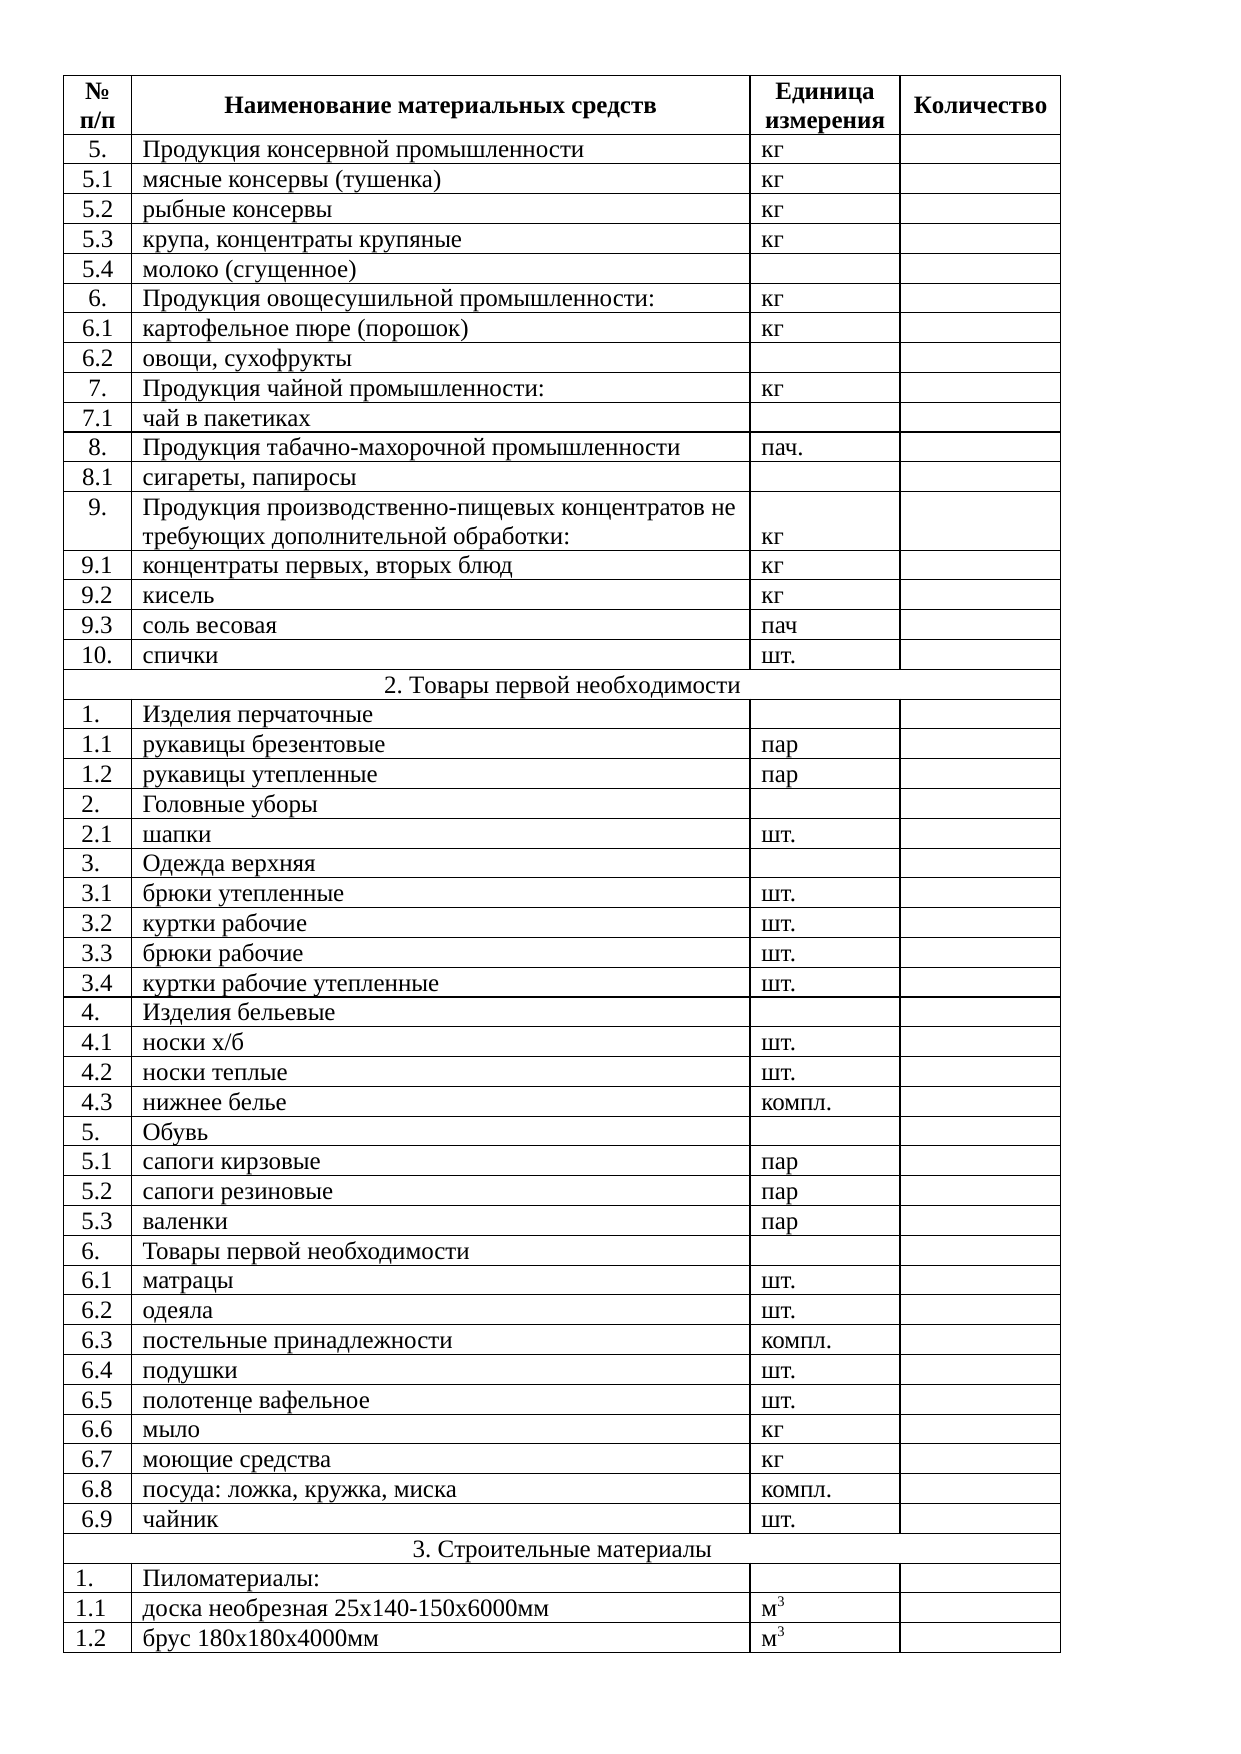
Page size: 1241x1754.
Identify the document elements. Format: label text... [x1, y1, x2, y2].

table_cell 6. [64, 1236, 131, 1264]
table_cell 6.6 [64, 1415, 131, 1443]
table_cell [901, 194, 1060, 223]
table_cell Продукция чайной промышленности: [132, 373, 749, 402]
table_cell шт. [751, 819, 899, 847]
table_cell 5.2 [64, 1176, 131, 1205]
table_cell постельные принадлежности [132, 1325, 749, 1354]
table_cell нижнее белье [132, 1087, 749, 1116]
table_cell 6.8 [64, 1474, 131, 1503]
table_cell носки теплые [132, 1057, 749, 1086]
table_cell шт. [751, 1057, 899, 1086]
table_cell [901, 433, 1060, 461]
table_cell [901, 700, 1060, 728]
table_cell пач [751, 610, 899, 639]
table_cell Пиломатериалы: [132, 1564, 749, 1592]
table_header № п/п [64, 76, 131, 133]
table_cell м3 [751, 1593, 899, 1622]
table_cell [751, 403, 899, 431]
table_header Единица измерения [751, 76, 899, 133]
table_cell 5.1 [64, 1146, 131, 1175]
table_cell шт. [751, 1385, 899, 1413]
table_cell [901, 1236, 1060, 1264]
table_cell 8.1 [64, 462, 131, 491]
table_header Количество [901, 76, 1060, 133]
table_cell [901, 1087, 1060, 1116]
table_cell 5.2 [64, 194, 131, 223]
table_cell Товары первой необходимости [132, 1236, 749, 1264]
table_cell 7. [64, 373, 131, 402]
table_cell 3.1 [64, 878, 131, 907]
table_cell 3.4 [64, 968, 131, 996]
table_cell брюки рабочие [132, 938, 749, 967]
table_cell сапоги резиновые [132, 1176, 749, 1205]
table_cell чай в пакетиках [132, 403, 749, 431]
table_cell [901, 1027, 1060, 1056]
table_cell 1. [64, 1564, 131, 1592]
table_cell [901, 640, 1060, 669]
table_cell 5. [64, 135, 131, 163]
table_cell 4. [64, 998, 131, 1026]
table_cell [901, 1444, 1060, 1473]
table_cell [901, 789, 1060, 818]
table_cell [751, 343, 899, 372]
table_cell мясные консервы (тушенка) [132, 164, 749, 193]
table_cell моющие средства [132, 1444, 749, 1473]
table_cell 1. [64, 700, 131, 728]
table_cell 10. [64, 640, 131, 669]
table_cell [901, 610, 1060, 639]
table_cell 8. [64, 433, 131, 461]
table_cell пар [751, 729, 899, 758]
table_cell 6.3 [64, 1325, 131, 1354]
table_cell [901, 462, 1060, 491]
table_cell 5.3 [64, 1206, 131, 1235]
table_cell Головные уборы [132, 789, 749, 818]
table_cell рыбные консервы [132, 194, 749, 223]
table_cell 5.3 [64, 224, 131, 253]
table_cell [901, 908, 1060, 937]
table_cell 3. [64, 849, 131, 877]
table_cell [901, 1385, 1060, 1413]
table_cell Продукция консервной промышленности [132, 135, 749, 163]
table_cell мыло [132, 1415, 749, 1443]
table_cell Одежда верхняя [132, 849, 749, 877]
table_cell 1.2 [64, 1623, 131, 1652]
table_cell кисель [132, 580, 749, 609]
table_cell [901, 403, 1060, 431]
table_cell [901, 1057, 1060, 1086]
table_cell [901, 373, 1060, 402]
table_cell [901, 254, 1060, 282]
table_cell шт. [751, 878, 899, 907]
table_cell Продукция табачно-махорочной промышленности [132, 433, 749, 461]
table_cell [751, 462, 899, 491]
table_cell подушки [132, 1355, 749, 1384]
table_cell брюки утепленные [132, 878, 749, 907]
table_cell 4.3 [64, 1087, 131, 1116]
table_cell рукавицы брезентовые [132, 729, 749, 758]
table_cell компл. [751, 1087, 899, 1116]
table_cell [901, 224, 1060, 253]
table_cell шт. [751, 968, 899, 996]
table_cell шапки [132, 819, 749, 847]
table_cell Изделия перчаточные [132, 700, 749, 728]
table_cell концентраты первых, вторых блюд [132, 551, 749, 579]
table_cell 5.4 [64, 254, 131, 282]
table_cell овощи, сухофрукты [132, 343, 749, 372]
table_cell спички [132, 640, 749, 669]
table_cell носки х/б [132, 1027, 749, 1056]
table_cell матрацы [132, 1266, 749, 1294]
table_cell крупа, концентраты крупяные [132, 224, 749, 253]
table_cell компл. [751, 1474, 899, 1503]
table_cell [901, 1176, 1060, 1205]
table_cell [901, 343, 1060, 372]
table_cell [901, 938, 1060, 967]
table_cell 3.3 [64, 938, 131, 967]
table_cell [751, 998, 899, 1026]
table_cell [901, 1564, 1060, 1592]
table_cell [751, 254, 899, 282]
table_cell шт. [751, 1355, 899, 1384]
table_cell [901, 1295, 1060, 1324]
table_cell [901, 313, 1060, 342]
table_cell шт. [751, 908, 899, 937]
table_cell шт. [751, 1504, 899, 1533]
table_cell молоко (сгущенное) [132, 254, 749, 282]
table_cell куртки рабочие [132, 908, 749, 937]
table_cell пар [751, 759, 899, 788]
table_cell [901, 1474, 1060, 1503]
table_cell кг [751, 551, 899, 579]
table_cell [901, 1623, 1060, 1652]
table_cell кг [751, 224, 899, 253]
table_cell м3 [751, 1623, 899, 1652]
table_cell 2. Товары первой необходимости [64, 670, 1060, 698]
table_cell шт. [751, 1266, 899, 1294]
table_cell сигареты, папиросы [132, 462, 749, 491]
table_cell [751, 1236, 899, 1264]
table_cell пач. [751, 433, 899, 461]
table_cell шт. [751, 640, 899, 669]
table_cell 6.2 [64, 1295, 131, 1324]
table_cell 9.1 [64, 551, 131, 579]
table_cell брус 180х180х4000мм [132, 1623, 749, 1652]
table_cell кг [751, 313, 899, 342]
table_cell [901, 819, 1060, 847]
table_cell шт. [751, 938, 899, 967]
table_cell одеяла [132, 1295, 749, 1324]
table_cell [901, 968, 1060, 996]
table_cell [901, 1117, 1060, 1145]
table_cell 6.2 [64, 343, 131, 372]
table_cell 1.1 [64, 729, 131, 758]
table_cell кг [751, 135, 899, 163]
table_cell [901, 759, 1060, 788]
table_cell 6.5 [64, 1385, 131, 1413]
table_cell 6.1 [64, 1266, 131, 1294]
table_cell соль весовая [132, 610, 749, 639]
table_cell 4.1 [64, 1027, 131, 1056]
table_cell кг [751, 194, 899, 223]
table_cell [901, 1593, 1060, 1622]
table_cell 6.1 [64, 313, 131, 342]
table_cell кг [751, 1444, 899, 1473]
table_cell 1.1 [64, 1593, 131, 1622]
table_cell [901, 1146, 1060, 1175]
table_cell Обувь [132, 1117, 749, 1145]
table_cell 2.1 [64, 819, 131, 847]
table_cell пар [751, 1206, 899, 1235]
table_cell [901, 164, 1060, 193]
table_cell пар [751, 1176, 899, 1205]
table_cell [751, 849, 899, 877]
table_cell Продукция овощесушильной промышленности: [132, 284, 749, 312]
table_cell кг [751, 580, 899, 609]
table_cell [901, 729, 1060, 758]
table_cell [901, 1266, 1060, 1294]
table_cell 9.2 [64, 580, 131, 609]
table_cell [751, 1564, 899, 1592]
table_header Наименование материальных средств [132, 76, 749, 133]
table_cell Изделия бельевые [132, 998, 749, 1026]
table_cell 6. [64, 284, 131, 312]
table_cell полотенце вафельное [132, 1385, 749, 1413]
table_cell 2. [64, 789, 131, 818]
table_cell [901, 1415, 1060, 1443]
table_cell валенки [132, 1206, 749, 1235]
table_cell [751, 789, 899, 818]
table_cell посуда: ложка, кружка, миска [132, 1474, 749, 1503]
table_cell [901, 1504, 1060, 1533]
table_cell шт. [751, 1027, 899, 1056]
table_cell куртки рабочие утепленные [132, 968, 749, 996]
table_cell шт. [751, 1295, 899, 1324]
table_cell кг [751, 284, 899, 312]
table_cell 9.3 [64, 610, 131, 639]
table_cell 1.2 [64, 759, 131, 788]
table_cell Продукция производственно-пищевых концентратов не требующих дополнительной обработки: [132, 492, 749, 549]
table_cell 4.2 [64, 1057, 131, 1086]
table_cell [751, 1117, 899, 1145]
table_cell [901, 135, 1060, 163]
table_cell 5. [64, 1117, 131, 1145]
table_cell 3.2 [64, 908, 131, 937]
table_cell кг [751, 1415, 899, 1443]
table_cell [901, 1325, 1060, 1354]
table_cell чайник [132, 1504, 749, 1533]
table_cell [901, 551, 1060, 579]
table_cell [901, 492, 1060, 549]
table_cell [901, 580, 1060, 609]
table_cell кг [751, 492, 899, 549]
table_cell [901, 1355, 1060, 1384]
table_cell кг [751, 373, 899, 402]
table_cell пар [751, 1146, 899, 1175]
table_cell [901, 878, 1060, 907]
table_cell 5.1 [64, 164, 131, 193]
table_cell доска необрезная 25х140-150х6000мм [132, 1593, 749, 1622]
table_cell 3. Строительные материалы [64, 1534, 1060, 1562]
table_cell 6.9 [64, 1504, 131, 1533]
table_cell картофельное пюре (порошок) [132, 313, 749, 342]
table_cell [901, 1206, 1060, 1235]
table_cell 6.7 [64, 1444, 131, 1473]
table_cell [901, 284, 1060, 312]
table_cell компл. [751, 1325, 899, 1354]
table_cell 7.1 [64, 403, 131, 431]
table_cell [751, 700, 899, 728]
table_cell сапоги кирзовые [132, 1146, 749, 1175]
table_cell [901, 849, 1060, 877]
table_cell 6.4 [64, 1355, 131, 1384]
table_cell [901, 998, 1060, 1026]
table_cell 9. [64, 492, 131, 549]
table_cell рукавицы утепленные [132, 759, 749, 788]
table_cell кг [751, 164, 899, 193]
